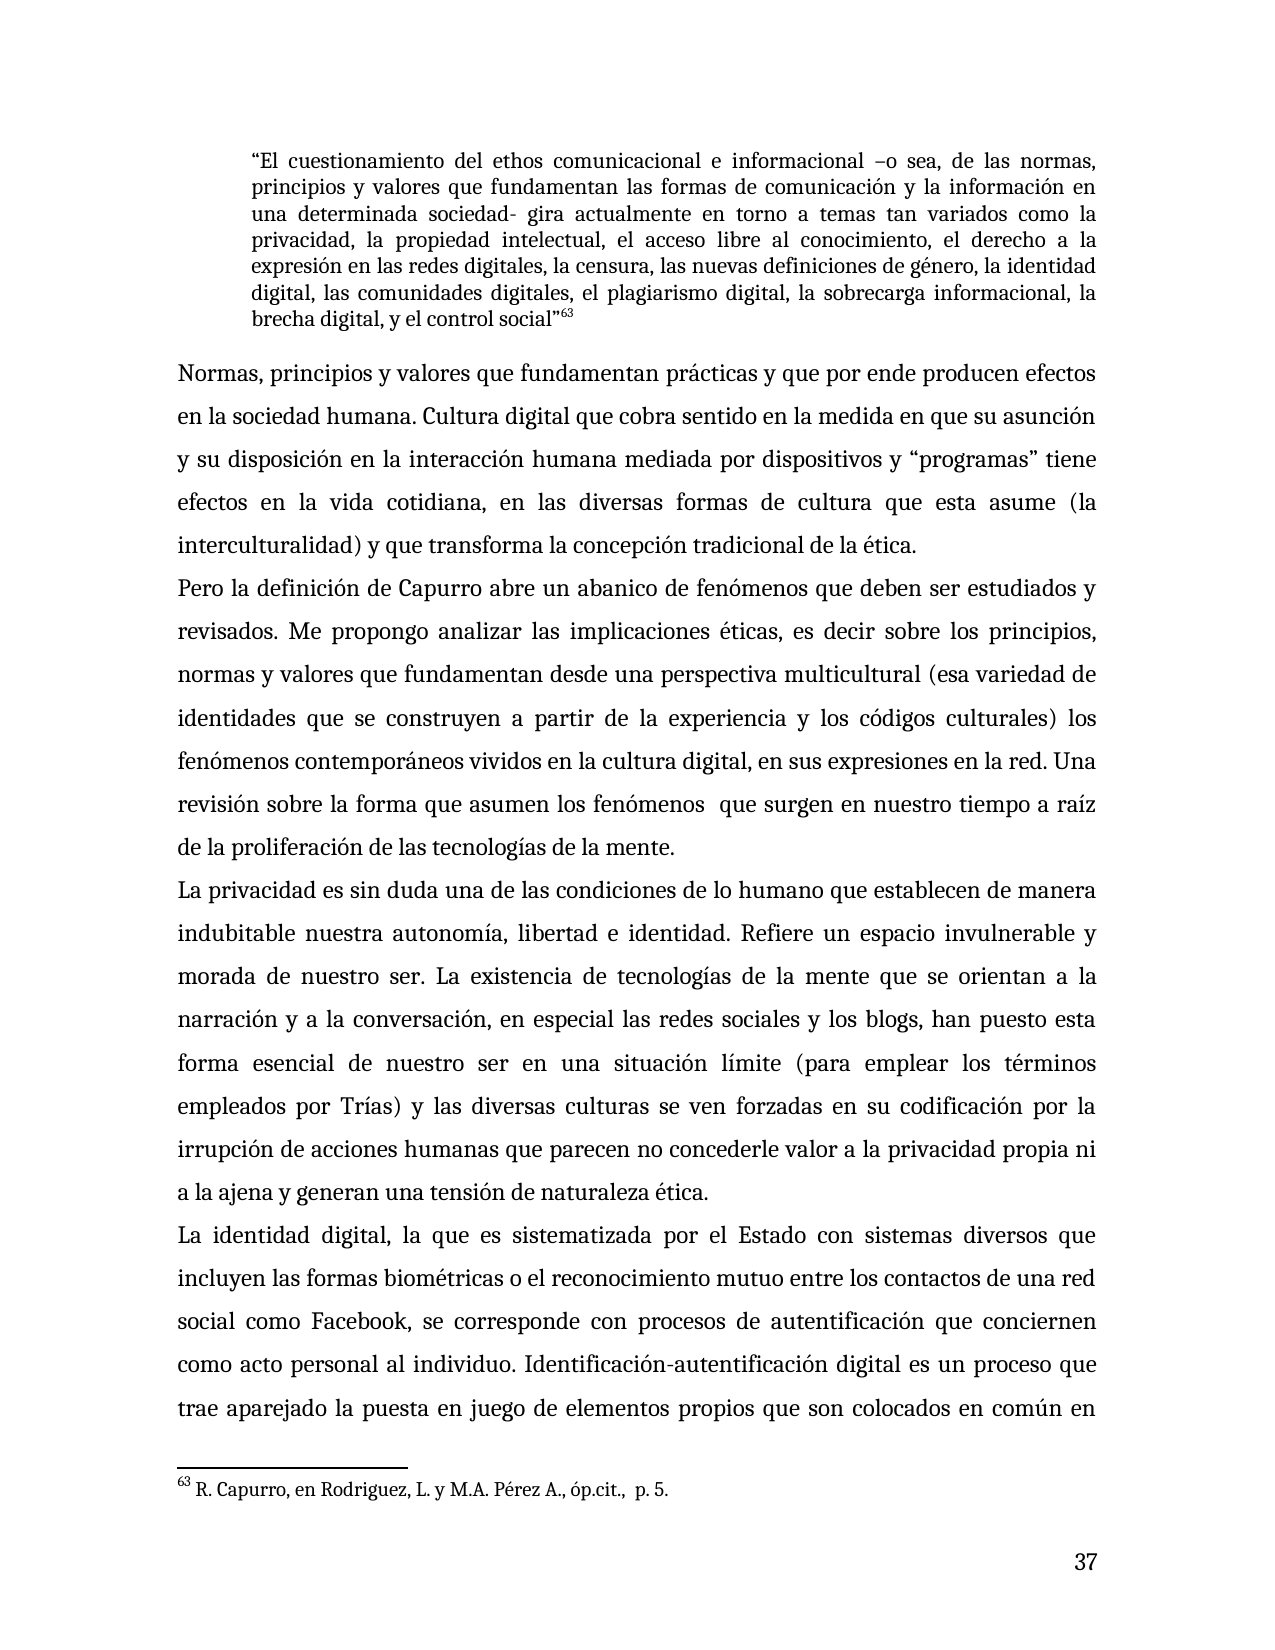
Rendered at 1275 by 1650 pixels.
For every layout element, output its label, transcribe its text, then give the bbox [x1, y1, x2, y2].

text La privacidad es sin duda una de las condiciones de lo humano que establecen de manera indubitable nuestra autonomía, libertad e identidad. Refiere un espacio invulnerable y morada de nuestro ser. La existencia de tecnologías de la mente que se orientan a la narración y a la conversación, en especial las redes sociales y los blogs, han puesto esta forma esencial de nuestro ser en una situación límite (para emplear los términos empleados por Trías) y las diversas culturas se ven forzadas en su codificación por la irrupción de acciones humanas que parecen no concederle valor a la privacidad propia ni a la ajena y generan una tensión de naturaleza ética. [177, 876, 1098, 1207]
text “El cuestionamiento del ethos comunicacional e informacional –o sea, de las normas, principios y valores que fundamentan las formas de comunicación y la información en una determinada sociedad- gira actualmente en torno a temas tan variados como la privacidad, la propiedad intelectual, el acceso libre al conocimiento, el derecho a la expresión en las redes digitales, la censura, las nuevas definiciones de género, la identidad digital, las comunidades digitales, el plagiarismo digital, la sobrecarga informacional, la brecha digital, y el control social” [251, 148, 1098, 332]
text Pero la definición de Capurro abre un abanico de fenómenos que deben ser estudiados y revisados. Me propongo analizar las implicaciones éticas, es decir sobre los principios, normas y valores que fundamentan desde una perspectiva multicultural (esa variedad de identidades que se construyen a partir de la experiencia y los códigos culturales) los fenómenos contemporáneos vividos en la cultura digital, en sus expresiones en la red. Una revisión sobre la forma que asumen los fenómenos que surgen en nuestro tiempo a raíz de la proliferación de las tecnologías de la mente. [177, 574, 1098, 862]
text Normas, principios y valores que fundamentan prácticas y que por ende producen efectos en la sociedad humana. Cultura digital que cobra sentido en la medida en que su asunción y su disposición en la interacción humana mediada por dispositivos y “programas” tiene efectos en la vida cotidiana, en las diversas formas de cultura que esta asume (la interculturalidad) y que transforma la concepción tradicional de la ética. [177, 358, 1098, 560]
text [177, 1221, 1098, 1422]
